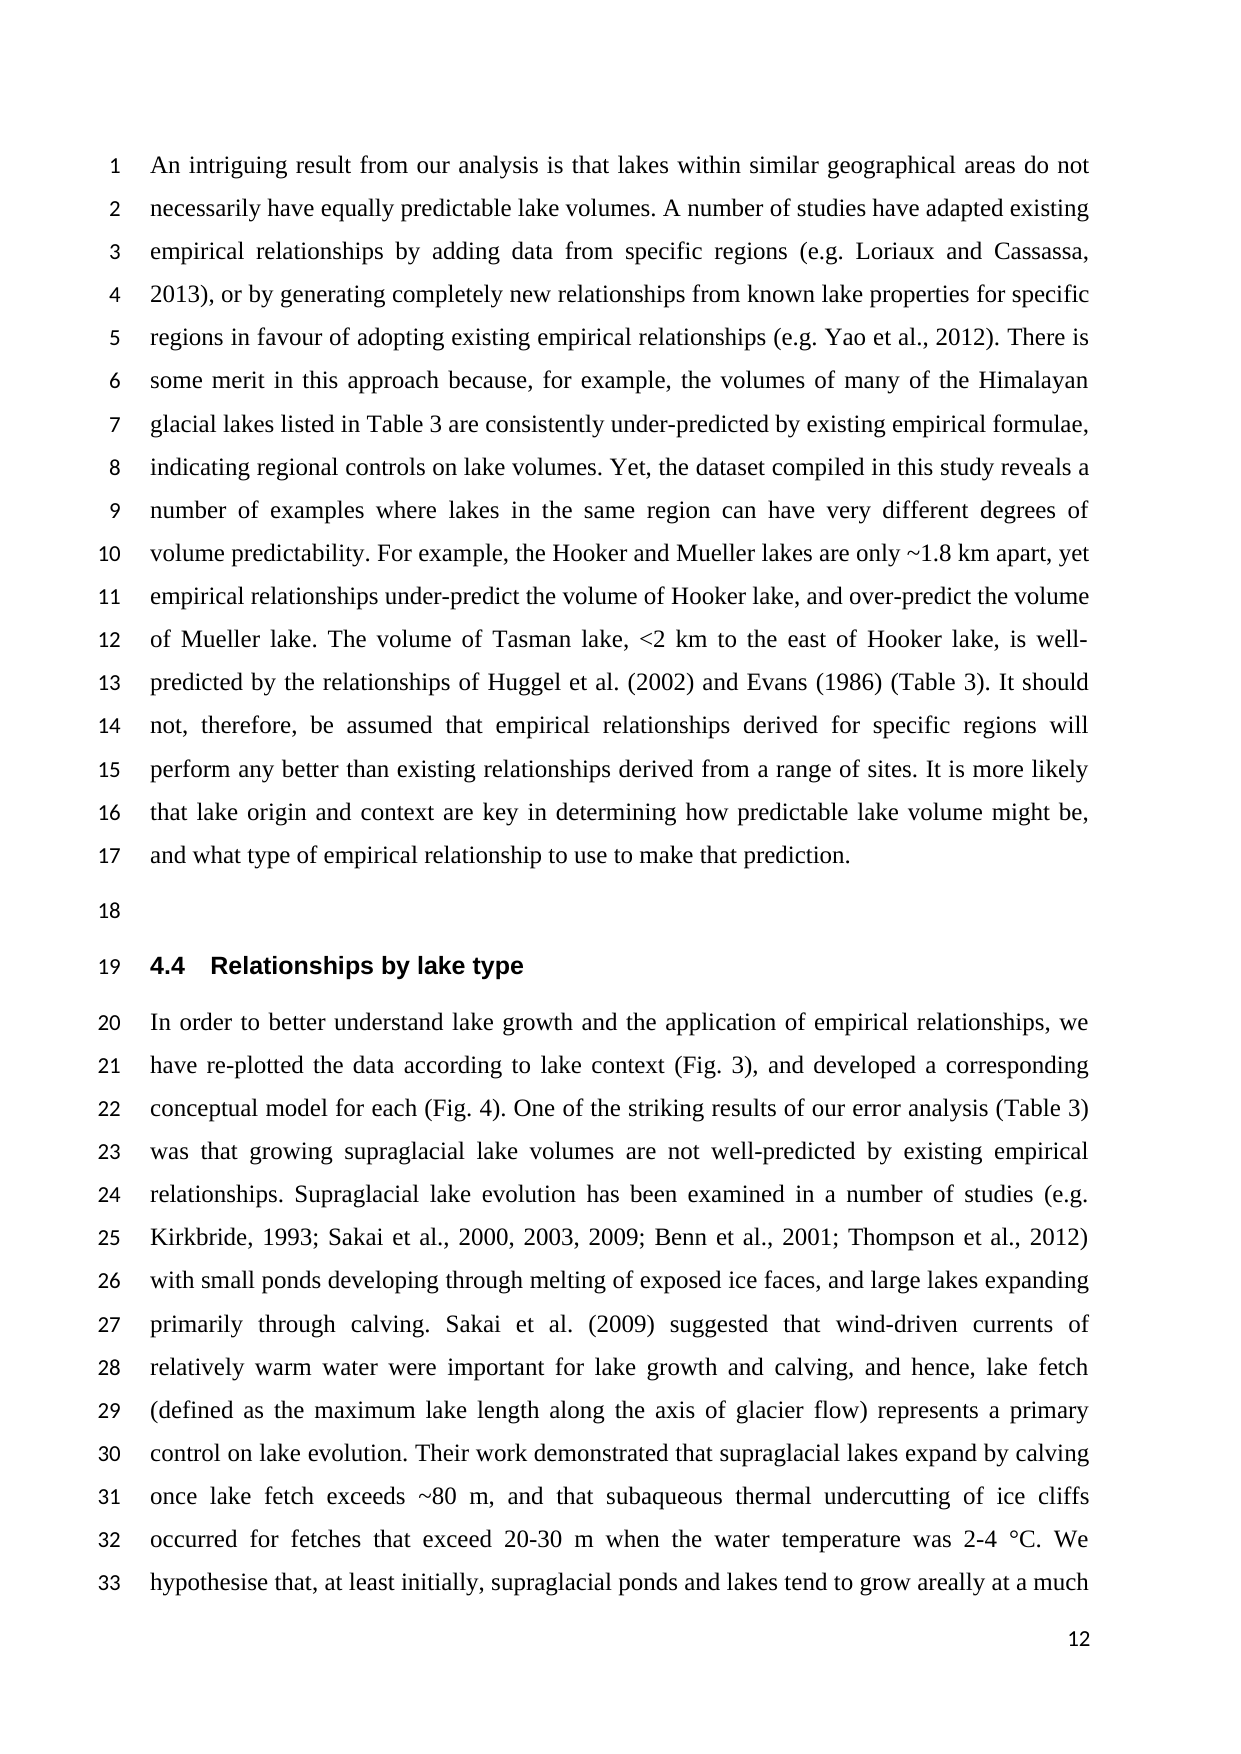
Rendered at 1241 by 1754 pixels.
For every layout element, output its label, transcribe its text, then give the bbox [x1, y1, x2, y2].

text An intriguing result from our analysis is that lakes within similar geographical areas do not necessarily have equally predictable lake volumes. A number of studies have adapted existing empirical relationships by adding data from specific regions (e.g. Loriaux and Cassassa, 2013), or by generating completely new relationships from known lake properties for specific regions in favour of adopting existing empirical relationships (e.g. Yao et al., 2012). There is some merit in this approach because, for example, the volumes of many of the Himalayan glacial lakes listed in Table 3 are consistently under-predicted by existing empirical formulae, indicating regional controls on lake volumes. Yet, the dataset compiled in this study reveals a number of examples where lakes in the same region can have very different degrees of volume predictability. For example, the Hooker and Mueller lakes are only ~1.8 km apart, yet empirical relationships under-predict the volume of Hooker lake, and over-predict the volume of Mueller lake. The volume of Tasman lake, <2 km to the east of Hooker lake, is well-predicted by the relationships of Huggel et al. (2002) and Evans (1986) (Table 3). It should not, therefore, be assumed that empirical relationships derived for specific regions will perform any better than existing relationships derived from a range of sites. It is more likely that lake origin and context are key in determining how predictable lake volume might be, and what type of empirical relationship to use to make that prediction. [150, 150, 1090, 869]
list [150, 1007, 1090, 1596]
list Relationships by lake type [150, 951, 1090, 980]
